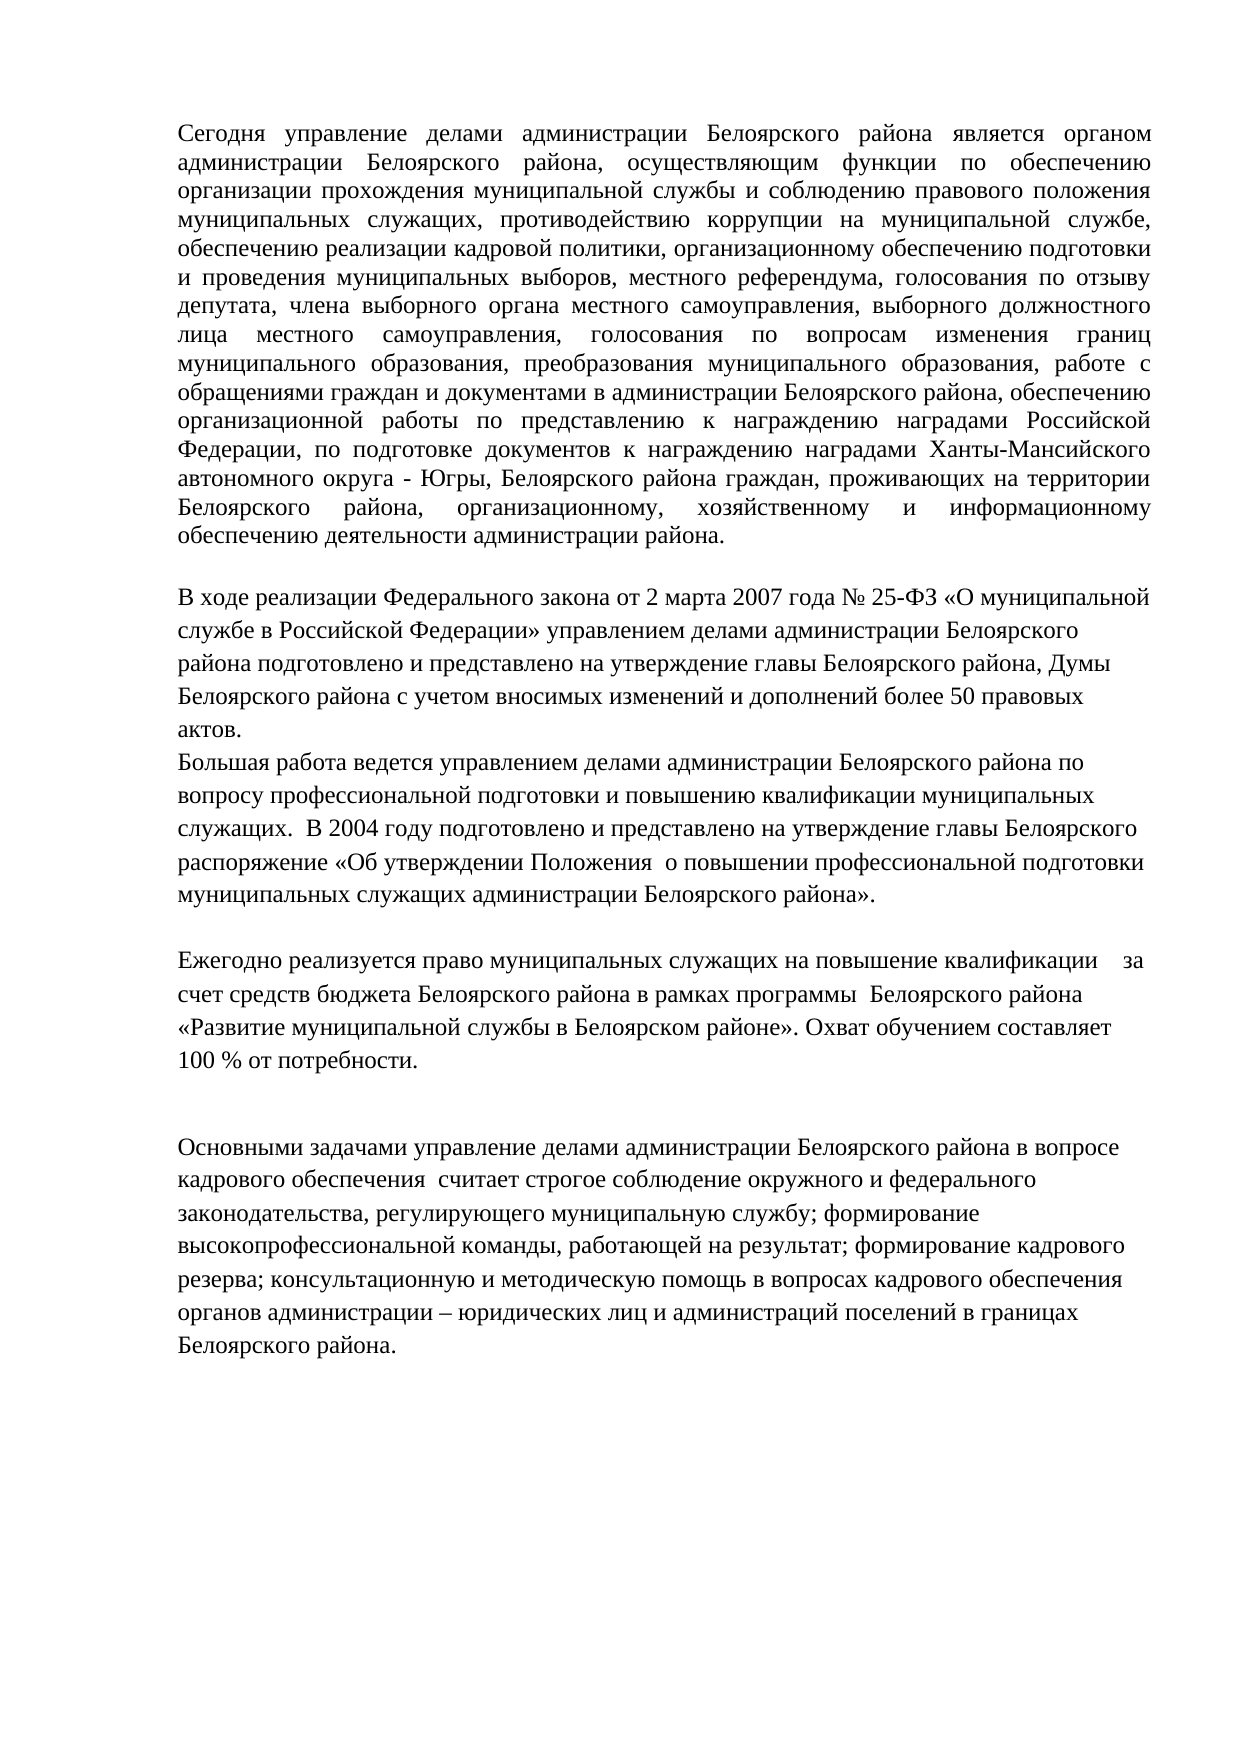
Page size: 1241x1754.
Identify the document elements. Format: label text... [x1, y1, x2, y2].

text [177, 118, 1152, 549]
text Основными задачами управление делами администрации Белоярского района в вопросе кадрового обеспечения считает строгое соблюдение окружного и федерального законодательства, регулирующего муниципальную службу; формирование высокопрофессиональной команды, работающей на результат; формирование кадрового резерва; консультационную и методическую помощь в вопросах кадрового обеспечения органов администрации – юридических лиц и администраций поселений в границах Белоярского района. [177, 1098, 1152, 1358]
text В ходе реализации Федерального закона от 2 марта 2007 года № 25-ФЗ «О муниципальной службе в Российской Федерации» управлением делами администрации Белоярского района подготовлено и представлено на утверждение главы Белоярского района, Думы Белоярского района с учетом вносимых изменений и дополнений более 50 правовых актов. Большая работа ведется управлением делами администрации Белоярского района по вопросу профессиональной подготовки и повышению квалификации муниципальных служащих. В 2004 году подготовлено и представлено на утверждение главы Белоярского распоряжение «Об утверждении Положения о повышении профессиональной подготовки муниципальных служащих администрации Белоярского района». Ежегодно реализуется право муниципальных служащих на повышение квалификации за счет средств бюджета Белоярского района в рамках программы Белоярского района «Развитие муниципальной службы в Белоярском районе». Охват обучением составляет 100 % от потребности. [177, 549, 1152, 1073]
